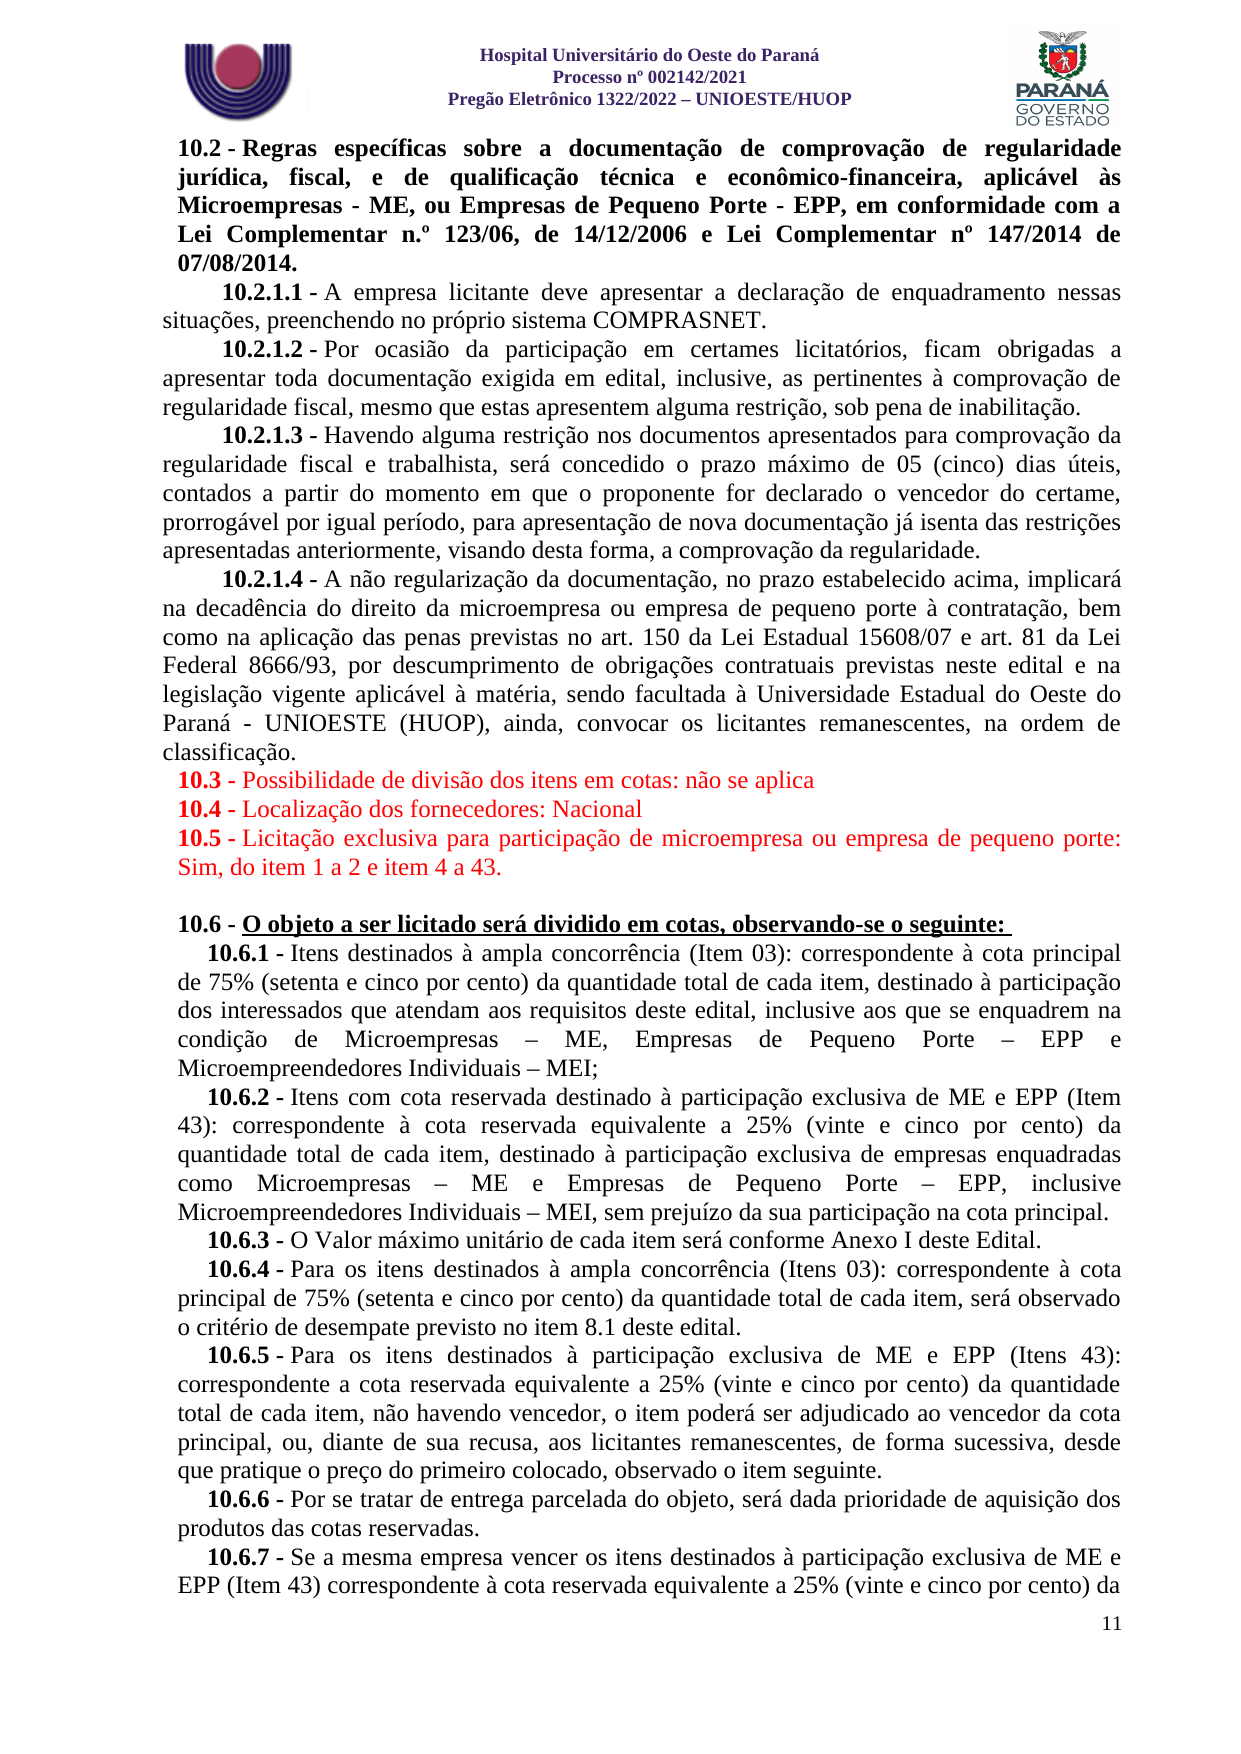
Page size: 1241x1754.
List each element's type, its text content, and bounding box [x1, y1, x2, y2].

list Licitação exclusiva para participação de microempresa ou empresa de pequeno porte: Sim, do item 1 a 2 e item 4 a 43. [177, 823, 1122, 881]
list Regras específicas sobre a documentação de comprovação de regularidade jurídica, fiscal, e de qualificação técnica e econômico-financeira, aplicável às Microempresas - ME, ou Empresas de Pequeno Porte - EPP, em conformidade com a Lei Complementar n.º 123/06, de 14/12/2006 e Lei Complementar nº 147/2014 de 07/08/2014. [177, 133, 1122, 277]
picture [177, 36, 309, 131]
list Itens destinados à ampla concorrência (Item 03): correspondente à cota principal de 75% (setenta e cinco por cento) da quantidade total de cada item, destinado à participação dos interessados que atendam aos requisitos deste edital, inclusive aos que se enquadrem na condição de Microempresas – ME, Empresas de Pequeno Porte – EPP e Microempreendedores Individuais – MEI; [177, 938, 1122, 1082]
list Itens com cota reservada destinado à participação exclusiva de ME e EPP (Item 43): correspondente à cota reservada equivalente a 25% (vinte e cinco por cento) da quantidade total de cada item, destinado à participação exclusiva de empresas enquadradas como Microempresas – ME e Empresas de Pequeno Porte – EPP, inclusive Microempreendedores Individuais – MEI, sem prejuízo da sua participação na cota principal. [177, 1082, 1122, 1226]
list Por ocasião da participação em certames licitatórios, ficam obrigadas a apresentar toda documentação exigida em edital, inclusive, as pertinentes à comprovação de regularidade fiscal, mesmo que estas apresentem alguma restrição, sob pena de inabilitação. [162, 334, 1122, 421]
list A empresa licitante deve apresentar a declaração de enquadramento nessas situações, preenchendo no próprio sistema COMPRASNET. [162, 277, 1122, 334]
list Por se tratar de entrega parcelada do objeto, será dada prioridade de aquisição dos produtos das cotas reservadas. [177, 1484, 1122, 1542]
list O Valor máximo unitário de cada item será conforme Anexo I deste Edital. [177, 1226, 1122, 1254]
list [177, 1542, 1122, 1599]
list Havendo alguma restrição nos documentos apresentados para comprovação da regularidade fiscal e trabalhista, será concedido o prazo máximo de 05 (cinco) dias úteis, contados a partir do momento em que o proponente for declarado o vencedor do certame, prorrogável por igual período, para apresentação de nova documentação já isenta das restrições apresentadas anteriormente, visando desta forma, a comprovação da regularidade. [162, 421, 1122, 564]
list A não regularização da documentação, no prazo estabelecido acima, implicará na decadência do direito da microempresa ou empresa de pequeno porte à contratação, bem como na aplicação das penas previstas no art. 150 da Lei Estadual 15608/07 e art. 81 da Lei Federal 8666/93, por descumprimento de obrigações contratuais previstas neste edital e na legislação vigente aplicável à matéria, sendo facultada à Universidade Estadual do Oeste do Paraná - UNIOESTE (HUOP), ainda, convocar os licitantes remanescentes, na ordem de classificação. [162, 564, 1122, 766]
list Possibilidade de divisão dos itens em cotas: não se aplica [177, 766, 1122, 794]
list Para os itens destinados à ampla concorrência (Itens 03): correspondente à cota principal de 75% (setenta e cinco por cento) da quantidade total de cada item, será observado o critério de desempate previsto no item 8.1 deste edital. [177, 1254, 1122, 1341]
list O objeto a ser licitado será dividido em cotas, observando-se o seguinte: [177, 909, 1122, 938]
list Para os itens destinados à participação exclusiva de ME e EPP (Itens 43): correspondente a cota reservada equivalente a 25% (vinte e cinco por cento) da quantidade total de cada item, não havendo vencedor, o item poderá ser adjudicado ao vencedor da cota principal, ou, diante de sua recusa, aos licitantes remanescentes, de forma sucessiva, desde que pratique o preço do primeiro colocado, observado o item seguinte. [177, 1341, 1122, 1484]
picture [1010, 21, 1122, 131]
list Localização dos fornecedores: Nacional [177, 794, 1122, 823]
